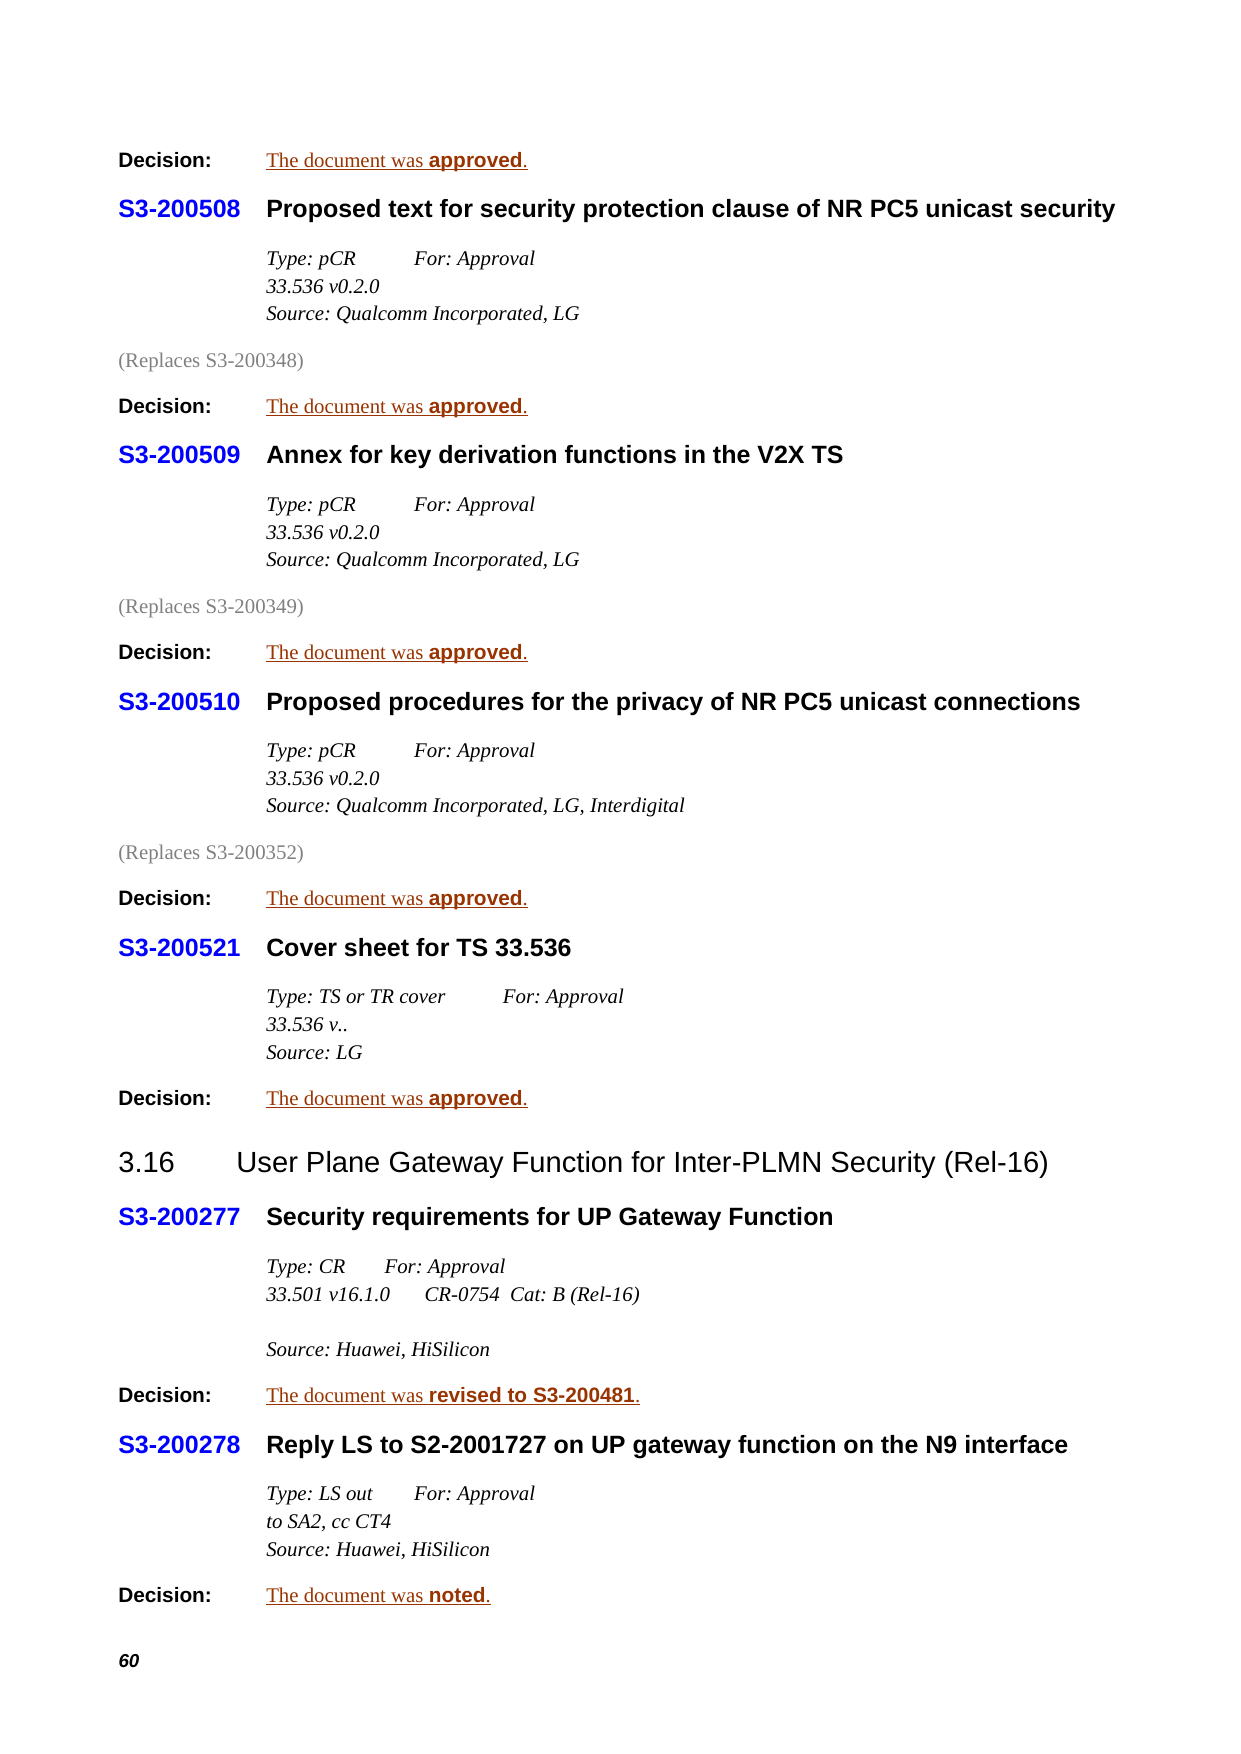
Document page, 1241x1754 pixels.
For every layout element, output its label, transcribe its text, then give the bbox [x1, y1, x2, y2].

subtitle 3.16 User Plane Gateway Function for Inter-PLMN Security (Rel-16) [118, 1145, 1122, 1178]
text Type: pCR For: Approval 33.536 v0.2.0 Source: Qualcomm Incorporated, LG [118, 246, 1122, 325]
text Decision: The document was approved. [118, 1086, 1122, 1110]
text S3-200278 Reply LS to S2-2001727 on UP gateway function on the N9 interface [118, 1429, 1122, 1458]
text Type: CR For: Approval 33.501 v16.1.0 CR-0754 Cat: B (Rel-16) Source: Huawei, HiSilicon [118, 1254, 1122, 1361]
text Type: LS out For: Approval to SA2, cc CT4 Source: Huawei, HiSilicon [118, 1481, 1122, 1561]
text S3-200521 Cover sheet for TS 33.536 [118, 933, 1122, 961]
text Type: pCR For: Approval 33.536 v0.2.0 Source: Qualcomm Incorporated, LG, Interdigital [118, 738, 1122, 817]
text (Replaces S3-200348) [118, 347, 1122, 372]
text S3-200509 Annex for key derivation functions in the V2X TS [118, 440, 1122, 469]
text S3-200510 Proposed procedures for the privacy of NR PC5 unicast connections [118, 686, 1122, 715]
text Decision: The document was revised to S3-200481. [118, 1383, 1122, 1407]
text Decision: The document was approved. [118, 886, 1122, 910]
text Decision: The document was approved. [118, 640, 1122, 664]
text (Replaces S3-200352) [118, 840, 1122, 864]
text Decision: The document was approved. [118, 394, 1122, 418]
text Type: pCR For: Approval 33.536 v0.2.0 Source: Qualcomm Incorporated, LG [118, 492, 1122, 571]
text Type: TS or TR cover For: Approval 33.536 v.. Source: LG [118, 984, 1122, 1064]
text Decision: The document was noted. [118, 1583, 1122, 1607]
text S3-200508 Proposed text for security protection clause of NR PC5 unicast security [118, 194, 1122, 223]
text (Replaces S3-200349) [118, 594, 1122, 618]
text S3-200277 Security requirements for UP Gateway Function [118, 1202, 1122, 1231]
text Decision: The document was approved. [118, 148, 1122, 172]
